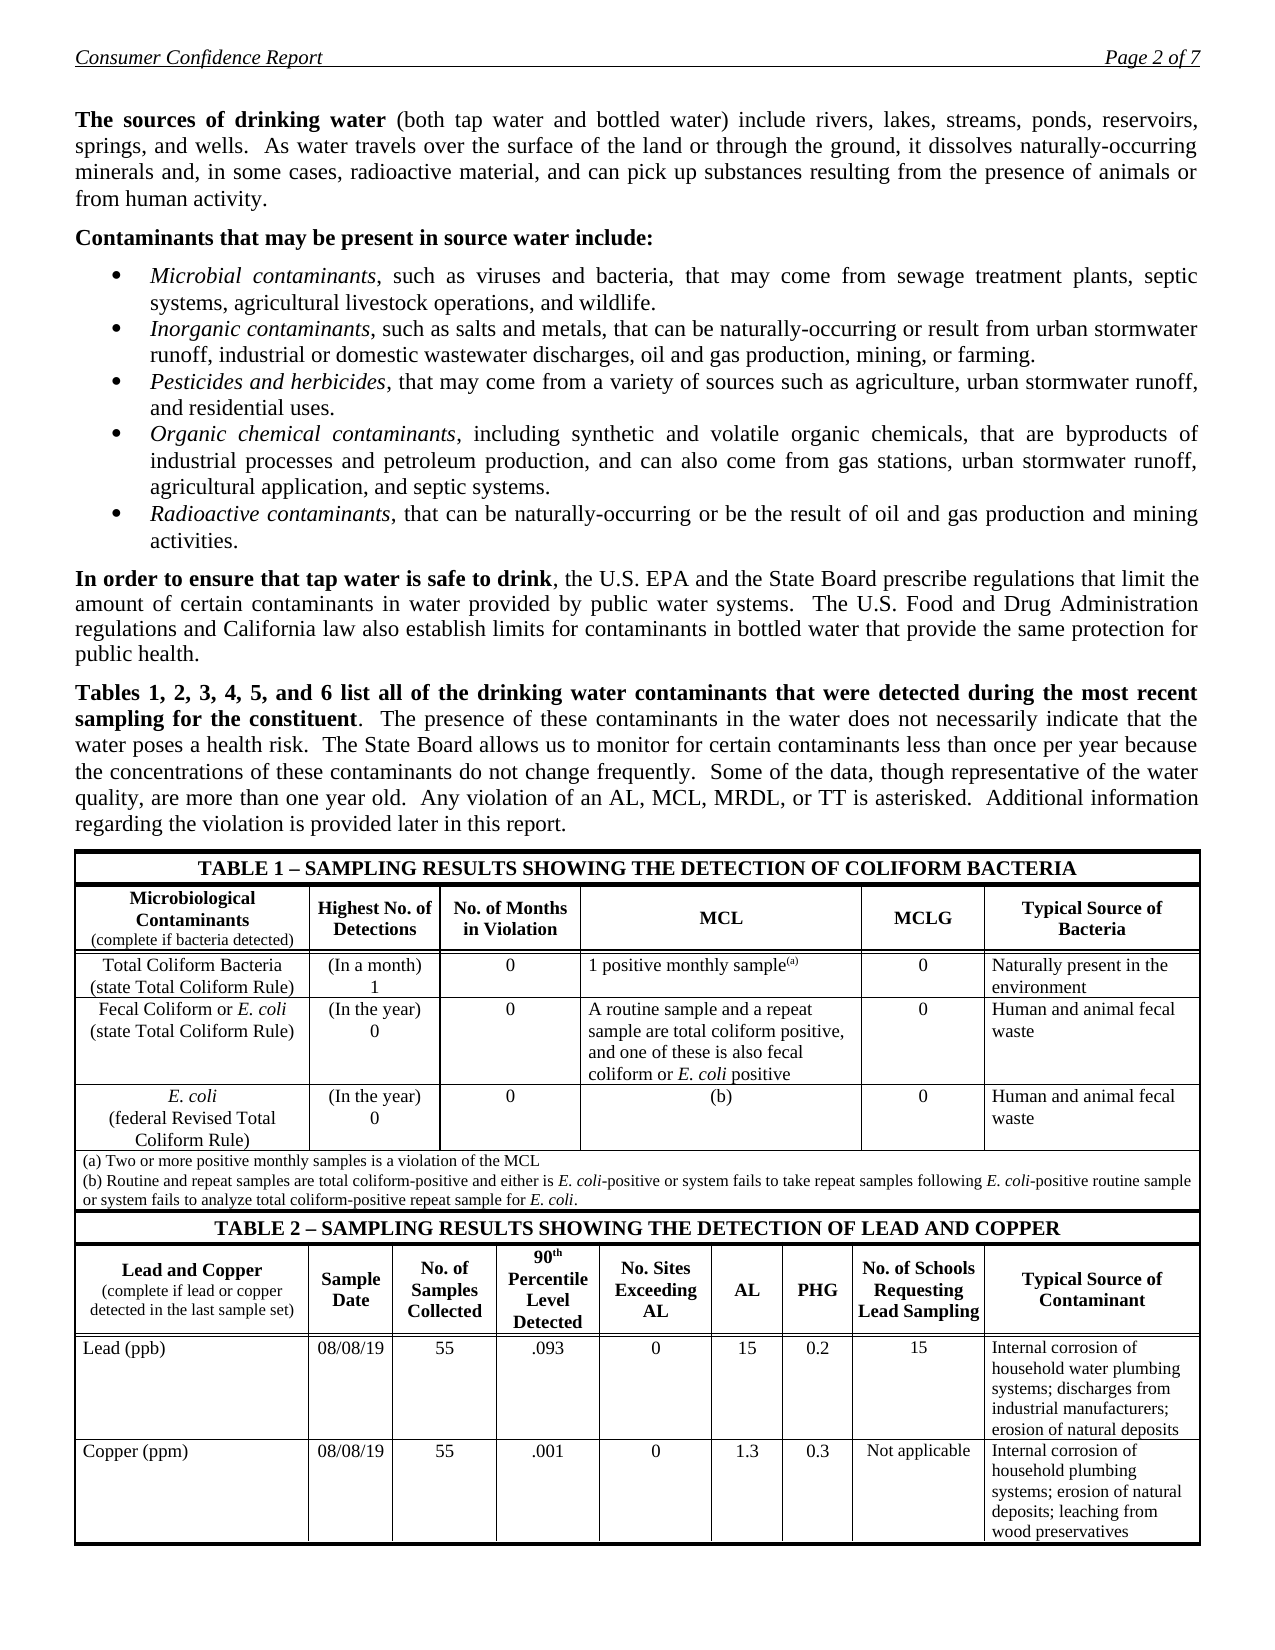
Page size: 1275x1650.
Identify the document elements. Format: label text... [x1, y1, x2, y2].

table_cell Highest No. of Detections [310, 887, 439, 949]
list Radioactive contaminants, that can be naturally-occurring or be the result of oil and gas production and mining activities. [112, 499, 1200, 554]
table_cell Typical Source of Contaminant [985, 1246, 1199, 1332]
table_cell 55 [393, 1337, 496, 1439]
table_cell Fecal Coliform or E. coli (state Total Coliform Rule) [76, 998, 309, 1084]
list Inorganic contaminants, such as salts and metals, that can be naturally-occurring or result from urban stormwater runoff, industrial or domestic wastewater discharges, oil and gas production, mining, or farming. [112, 315, 1200, 368]
table_cell 0.3 [783, 1440, 852, 1541]
table_cell [712, 1246, 782, 1332]
list Microbial contaminants, such as viruses and bacteria, that may come from sewage treatment plants, septic systems, agricultural livestock operations, and wildlife. [112, 262, 1200, 315]
table_cell Microbiological Contaminants (complete if bacteria detected) [76, 887, 309, 949]
table_cell 08/08/19 [309, 1440, 392, 1541]
table_cell Sample Date [309, 1246, 392, 1332]
table_cell No. of Schools Requesting Lead Sampling [853, 1246, 984, 1332]
list Pesticides and herbicides, that may come from a variety of sources such as agriculture, urban stormwater runoff, and residential uses. [112, 368, 1200, 421]
table_cell MCLG [862, 887, 984, 949]
table_cell Not applicable [853, 1440, 984, 1541]
table_cell (In a month) 1 [310, 954, 439, 997]
table_cell Internal corrosion of household water plumbing systems; discharges from industrial manufacturers; erosion of natural deposits [985, 1337, 1199, 1439]
table_cell 15 [853, 1337, 984, 1439]
table_cell Lead and Copper (complete if lead or copper detected in the last sample set) [76, 1246, 308, 1332]
table_cell Naturally present in the environment [985, 954, 1199, 997]
table_cell E. coli (federal Revised Total Coliform Rule) [76, 1085, 309, 1150]
table_cell Copper (ppm) [76, 1440, 308, 1541]
table_cell 0 [862, 998, 984, 1084]
table_cell 0 [862, 954, 984, 997]
table_cell 08/08/19 [309, 1337, 392, 1439]
table_cell .093 [497, 1337, 599, 1439]
list Organic chemical contaminants, including synthetic and volatile organic chemicals, that are byproducts of industrial processes and petroleum production, and can also come from gas stations, urban stormwater runoff, agricultural application, and septic systems. [112, 421, 1200, 499]
table_cell PHG [783, 1246, 852, 1332]
table_cell Table 2 – SAMPLING RESULTS SHOWING THE detection of Lead and copper [76, 1213, 1199, 1242]
table_cell 0.2 [783, 1337, 852, 1439]
table_cell No. of Months in Violation [441, 887, 580, 949]
table_cell 0 [441, 954, 580, 997]
table_cell (b) [581, 1085, 861, 1150]
table_cell 0 [441, 998, 580, 1084]
table_cell MCL [581, 887, 861, 949]
table_cell (In the year) 0 [310, 1085, 439, 1150]
table_cell No. of Samples Collected [393, 1246, 496, 1332]
table_cell Total Coliform Bacteria (state Total Coliform Rule) [76, 954, 309, 997]
table_cell Typical Source of Bacteria [985, 887, 1199, 949]
table_cell 0 [862, 1085, 984, 1150]
table_cell 1.3 [712, 1440, 782, 1541]
table_cell 0 [441, 1085, 580, 1150]
text Contaminants that may be present in source water include: [75, 223, 1200, 250]
table_cell Lead (ppb) [76, 1337, 308, 1439]
table_cell .001 [497, 1440, 599, 1541]
text Tables 1, 2, 3, 4, 5, and 6 list all of the drinking water contaminants that were detected during the most recent sampling for the constituent. The presence of these contaminants in the water does not necessarily indicate that the water poses a health risk. The State Board allows us to monitor for certain contaminants less than once per year because the concentrations of these contaminants do not change frequently. Some of the data, though representative of the water quality, are more than one year old. Any violation of an AL, MCL, MRDL, or TT is asterisked. Additional information regarding the violation is provided later in this report. [75, 679, 1200, 837]
table_cell 55 [393, 1440, 496, 1541]
table_cell A routine sample and a repeat sample are total coliform positive, and one of these is also fecal coliform or E. coli positive [581, 998, 861, 1084]
table_header Table 1 – SAMPLING RESULTS SHOWING the detection of coliform bacteria [76, 854, 1199, 882]
table_cell 15 [712, 1337, 782, 1439]
table_cell Internal corrosion of household plumbing systems; erosion of natural deposits; leaching from wood preservatives [985, 1440, 1199, 1541]
table_cell 0 [600, 1337, 711, 1439]
table_cell Human and animal fecal waste [985, 998, 1199, 1084]
text The sources of drinking water (both tap water and bottled water) include rivers, lakes, streams, ponds, reservoirs, springs, and wells. As water travels over the surface of the land or through the ground, it dissolves naturally-occurring minerals and, in some cases, radioactive material, and can pick up substances resulting from the presence of animals or from human activity. [75, 106, 1200, 211]
table_cell 1 positive monthly sample(a) [581, 954, 861, 997]
table_cell (a) Two or more positive monthly samples is a violation of the MCL (b) Routine and repeat samples are total coliform-positive and either is E. coli-positive or system fails to take repeat samples following E. coli-positive routine sample or system fails to analyze total coliform-positive repeat sample for E. coli. [76, 1151, 1199, 1209]
table_cell No. Sites Exceeding AL [600, 1246, 711, 1332]
table_cell 90th Percentile Level Detected [497, 1246, 599, 1332]
text In order to ensure that tap water is safe to drink, the U.S. EPA and the State Board prescribe regulations that limit the amount of certain contaminants in water provided by public water systems. The U.S. Food and Drug Administration regulations and California law also establish limits for contaminants in bottled water that provide the same protection for public health. [75, 566, 1200, 666]
table_cell Human and animal fecal waste [985, 1085, 1199, 1150]
table_cell (In the year) 0 [310, 998, 439, 1084]
table_cell 0 [600, 1440, 711, 1541]
